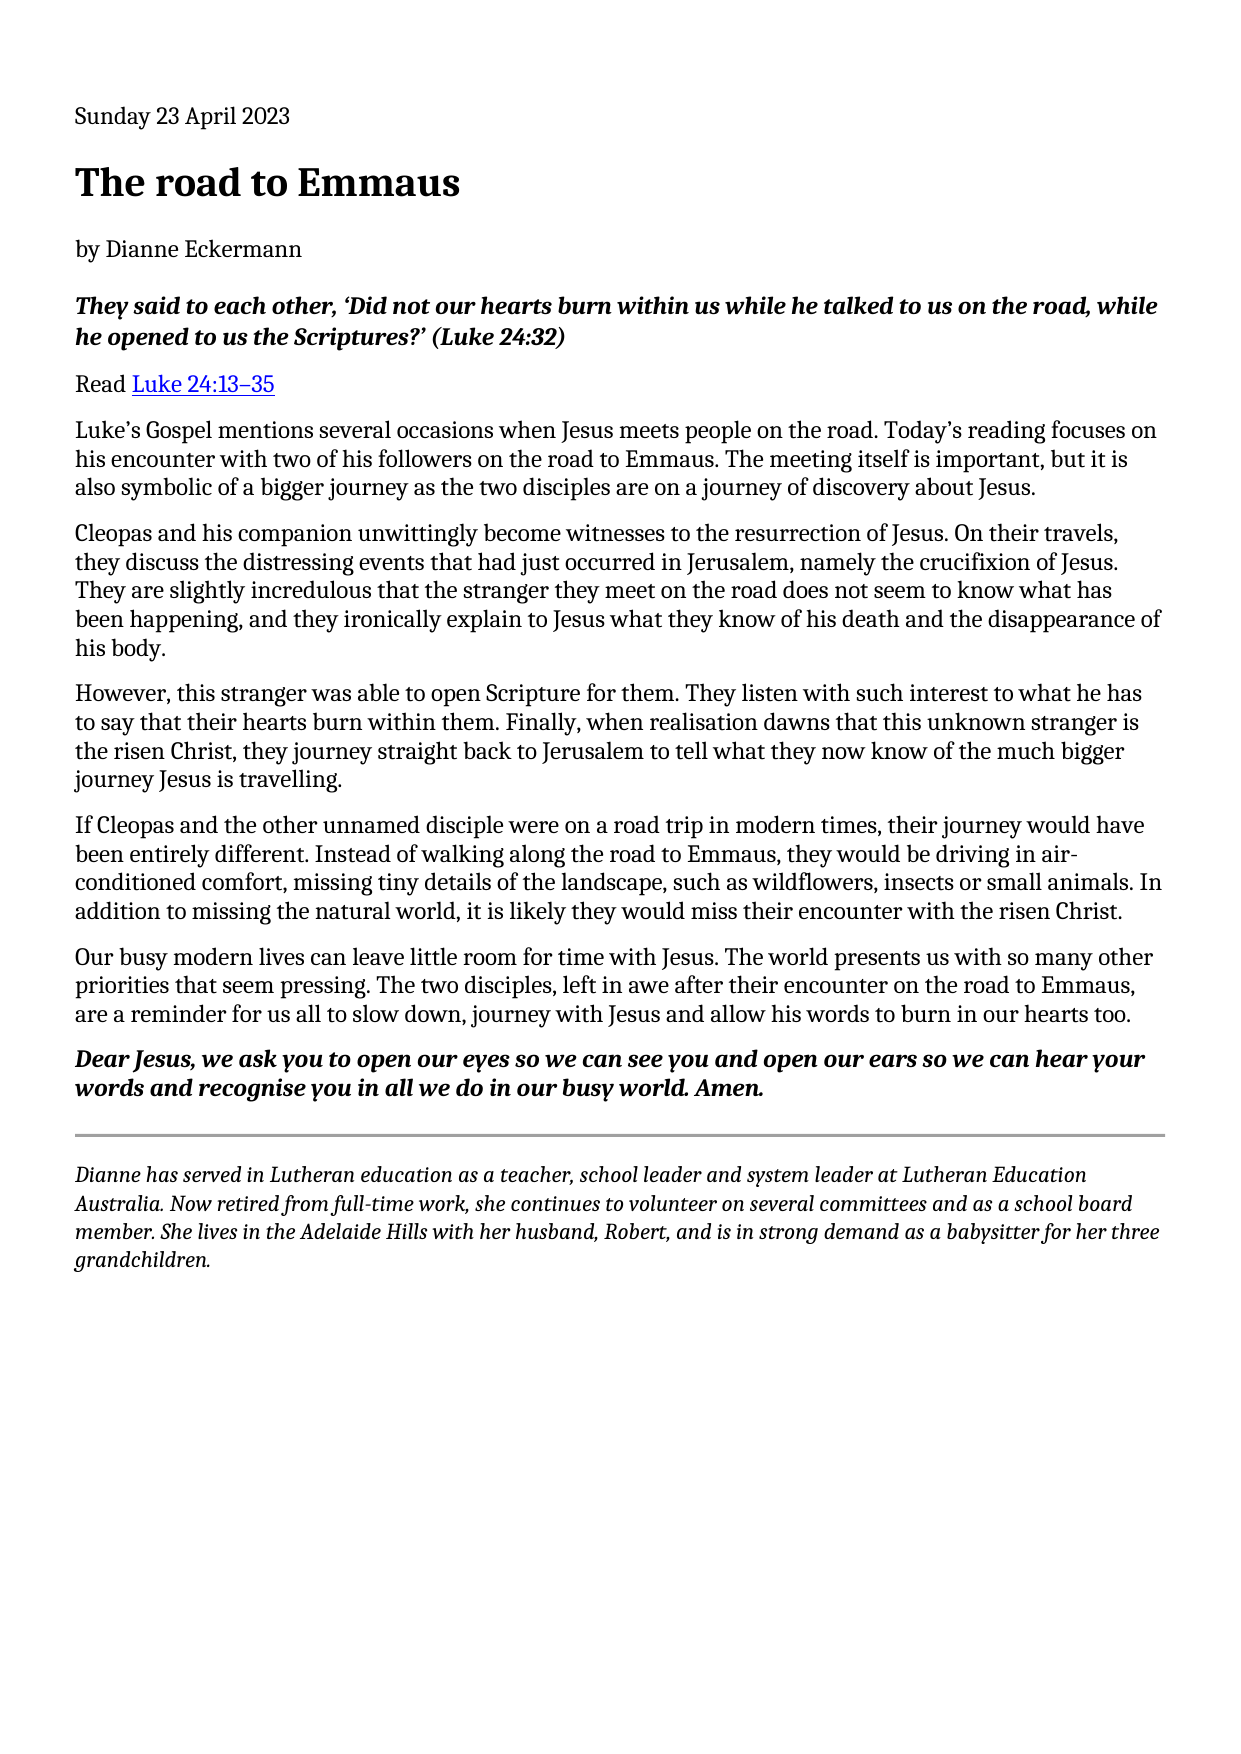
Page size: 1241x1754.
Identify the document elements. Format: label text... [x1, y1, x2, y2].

text However, this stranger was able to open Scripture for them. They listen with such interest to what he has to say that their hearts burn within them. Finally, when realisation dawns that this unknown stranger is the risen Christ, they journey straight back to Jerusalem to tell what they now know of the much bigger journey Jesus is travelling. [75, 679, 1165, 794]
text If Cleopas and the other unnamed disciple were on a road trip in modern times, their journey would have been entirely different. Instead of walking along the road to Emmaus, they would be driving in air-conditioned comfort, missing tiny details of the landscape, such as wildflowers, insects or small animals. In addition to missing the natural world, it is likely they would miss their encounter with the risen Christ. [75, 811, 1165, 926]
text Dear Jesus, we ask you to open our eyes so we can see you and open our ears so we can hear your words and recognise you in all we do in our busy world. Amen. [75, 1045, 1165, 1103]
text Sunday 23 April 2023 [75, 102, 1165, 131]
text by Dianne Eckermann [75, 235, 1165, 263]
text Luke’s Gospel mentions several occasions when Jesus meets people on the road. Today’s reading focuses on his encounter with two of his followers on the road to Emmaus. The meeting itself is important, but it is also symbolic of a bigger journey as the two disciples are on a journey of discovery about Jesus. [75, 416, 1165, 502]
text Cleopas and his companion unwittingly become witnesses to the resurrection of Jesus. On their travels, they discuss the distressing events that had just occurred in Jerusalem, namely the crucifixion of Jesus. They are slightly incredulous that the stranger they meet on the road does not seem to know what has been happening, and they ironically explain to Jesus what they know of his death and the disappearance of his body. [75, 519, 1165, 662]
text The road to Emmaus [75, 159, 1165, 207]
text Our busy modern lives can leave little room for time with Jesus. The world presents us with so many other priorities that seem pressing. The two disciples, left in awe after their encounter on the road to Emmaus, are a reminder for us all to slow down, journey with Jesus and allow his words to burn in our hearts too. [75, 942, 1165, 1029]
text Read Luke 24:13–35 [75, 370, 1165, 399]
text Dianne has served in Lutheran education as a teacher, school leader and system leader at Lutheran Education Australia. Now retired from full-time work, she continues to volunteer on several committees and as a school board member. She lives in the Adelaide Hills with her husband, Robert, and is in strong demand as a babysitter for her three grandchildren. [75, 1162, 1165, 1273]
text They said to each other, ‘Did not our hearts burn within us while he talked to us on the road, while he opened to us the Scriptures?’ (Luke 24:32) [75, 292, 1165, 351]
